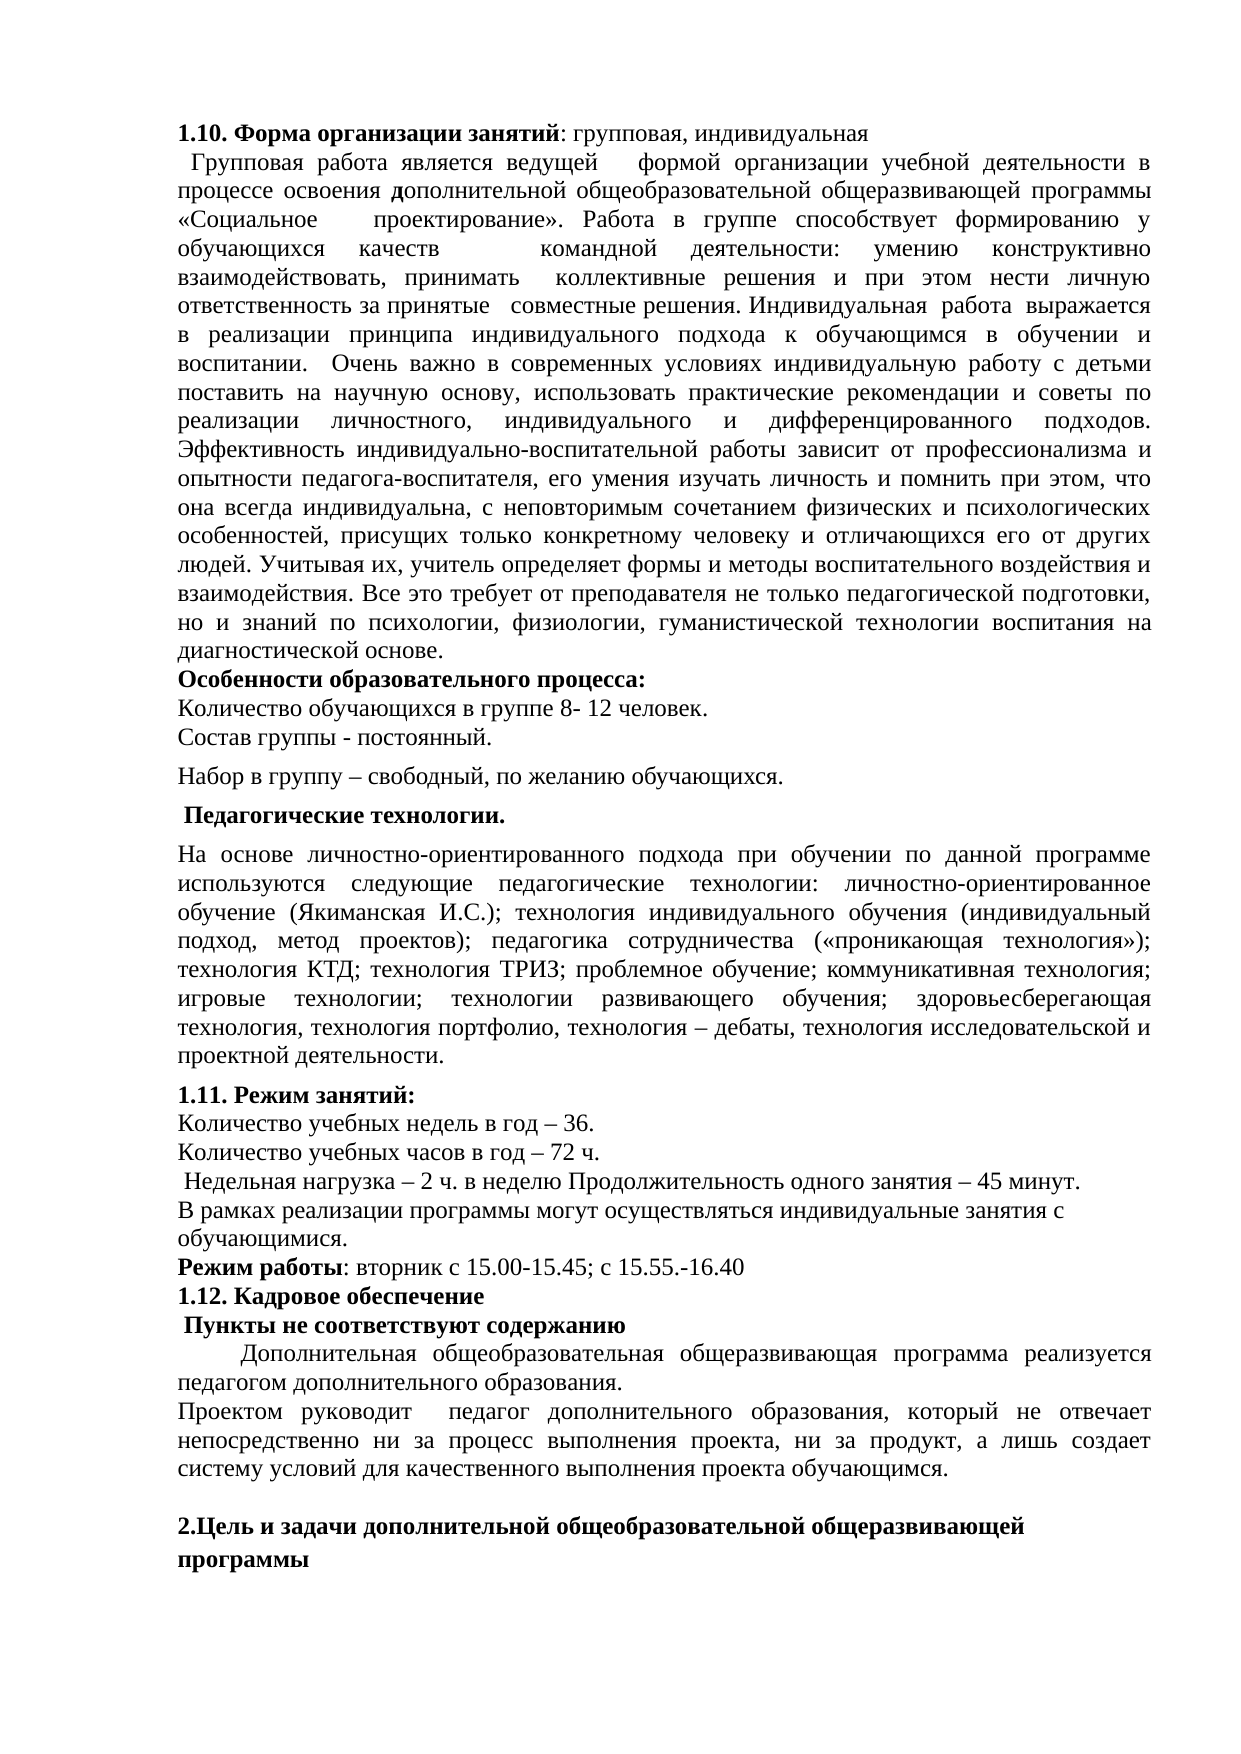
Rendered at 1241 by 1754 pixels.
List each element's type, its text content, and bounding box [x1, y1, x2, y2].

text Набор в группу – свободный, по желанию обучающихся. [177, 761, 1152, 790]
text На основе личностно-ориентированного подхода при обучении по данной программе используются следующие педагогические технологии: личностно-ориентированное обучение (Якиманская И.С.); технология индивидуального обучения (индивидуальный подход, метод проектов); педагогика сотрудничества («проникающая технология»); технология КТД; технология ТРИЗ; проблемное обучение; коммуникативная технология; игровые технологии; технологии развивающего обучения; здоровьесберегающая технология, технология портфолио, технология – дебаты, технология исследовательской и проектной деятельности. [177, 839, 1152, 1069]
text В рамках реализации программы могут осуществляться индивидуальные занятия с обучающимися. [177, 1195, 1152, 1252]
text 1.10. Форма организации занятий: групповая, индивидуальная [177, 118, 1152, 147]
text Пункты не соответствуют содержанию [177, 1310, 1152, 1338]
text Режим работы: вторник с 15.00-15.45; с 15.55.-16.40 [177, 1252, 1152, 1281]
text 2.Цель и задачи дополнительной общеобразовательной общеразвивающей программы [177, 1511, 1152, 1573]
text Недельная нагрузка – 2 ч. в неделю Продолжительность одного занятия – 45 минут. [177, 1166, 1152, 1195]
text Состав группы - постоянный. [177, 722, 1152, 751]
text Особенности образовательного процесса: [177, 664, 1152, 693]
text Групповая работа является ведущей формой организации учебной деятельности в процессе освоения дополнительной общеобразовательной общеразвивающей программы «Социальное проектирование». Работа в группе способствует формированию у обучающихся качеств командной деятельности: умению конструктивно взаимодействовать, принимать коллективные решения и при этом нести личную ответственность за принятые совместные решения. Индивидуальная работа выражается в реализации принципа индивидуального подхода к обучающимся в обучении и воспитании. Очень важно в современных условиях индивидуальную работу с детьми поставить на научную основу, использовать практические рекомендации и советы по реализации личностного, индивидуального и дифференцированного подходов. Эффективность индивидуально-воспитательной работы зависит от профессионализма и опытности педагога-воспитателя, его умения изучать личность и помнить при этом, что она всегда индивидуальна, с неповторимым сочетанием физических и психологических особенностей, присущих только конкретному человеку и отличающихся его от других людей. Учитывая их, учитель определяет формы и методы воспитательного воздействия и взаимодействия. Все это требует от преподавателя не только педагогической подготовки, но и знаний по психологии, физиологии, гуманистической технологии воспитания на диагностической основе. [177, 147, 1152, 664]
text 1.12. Кадровое обеспечение [177, 1281, 1152, 1310]
text Количество учебных недель в год – 36. [177, 1108, 1152, 1137]
text Количество учебных часов в год – 72 ч. [177, 1137, 1152, 1166]
text Проектом руководит педагог дополнительного образования, который не отвечает непосредственно ни за процесс выполнения проекта, ни за продукт, а лишь создает систему условий для качественного выполнения проекта обучающимся. [177, 1396, 1152, 1482]
text Количество обучающихся в группе 8- 12 человек. [177, 693, 1152, 722]
text Педагогические технологии. [177, 800, 1152, 829]
text Дополнительная общеобразовательная общеразвивающая программа реализуется педагогом дополнительного образования. [177, 1338, 1152, 1396]
text 1.11. Режим занятий: [177, 1080, 1152, 1108]
